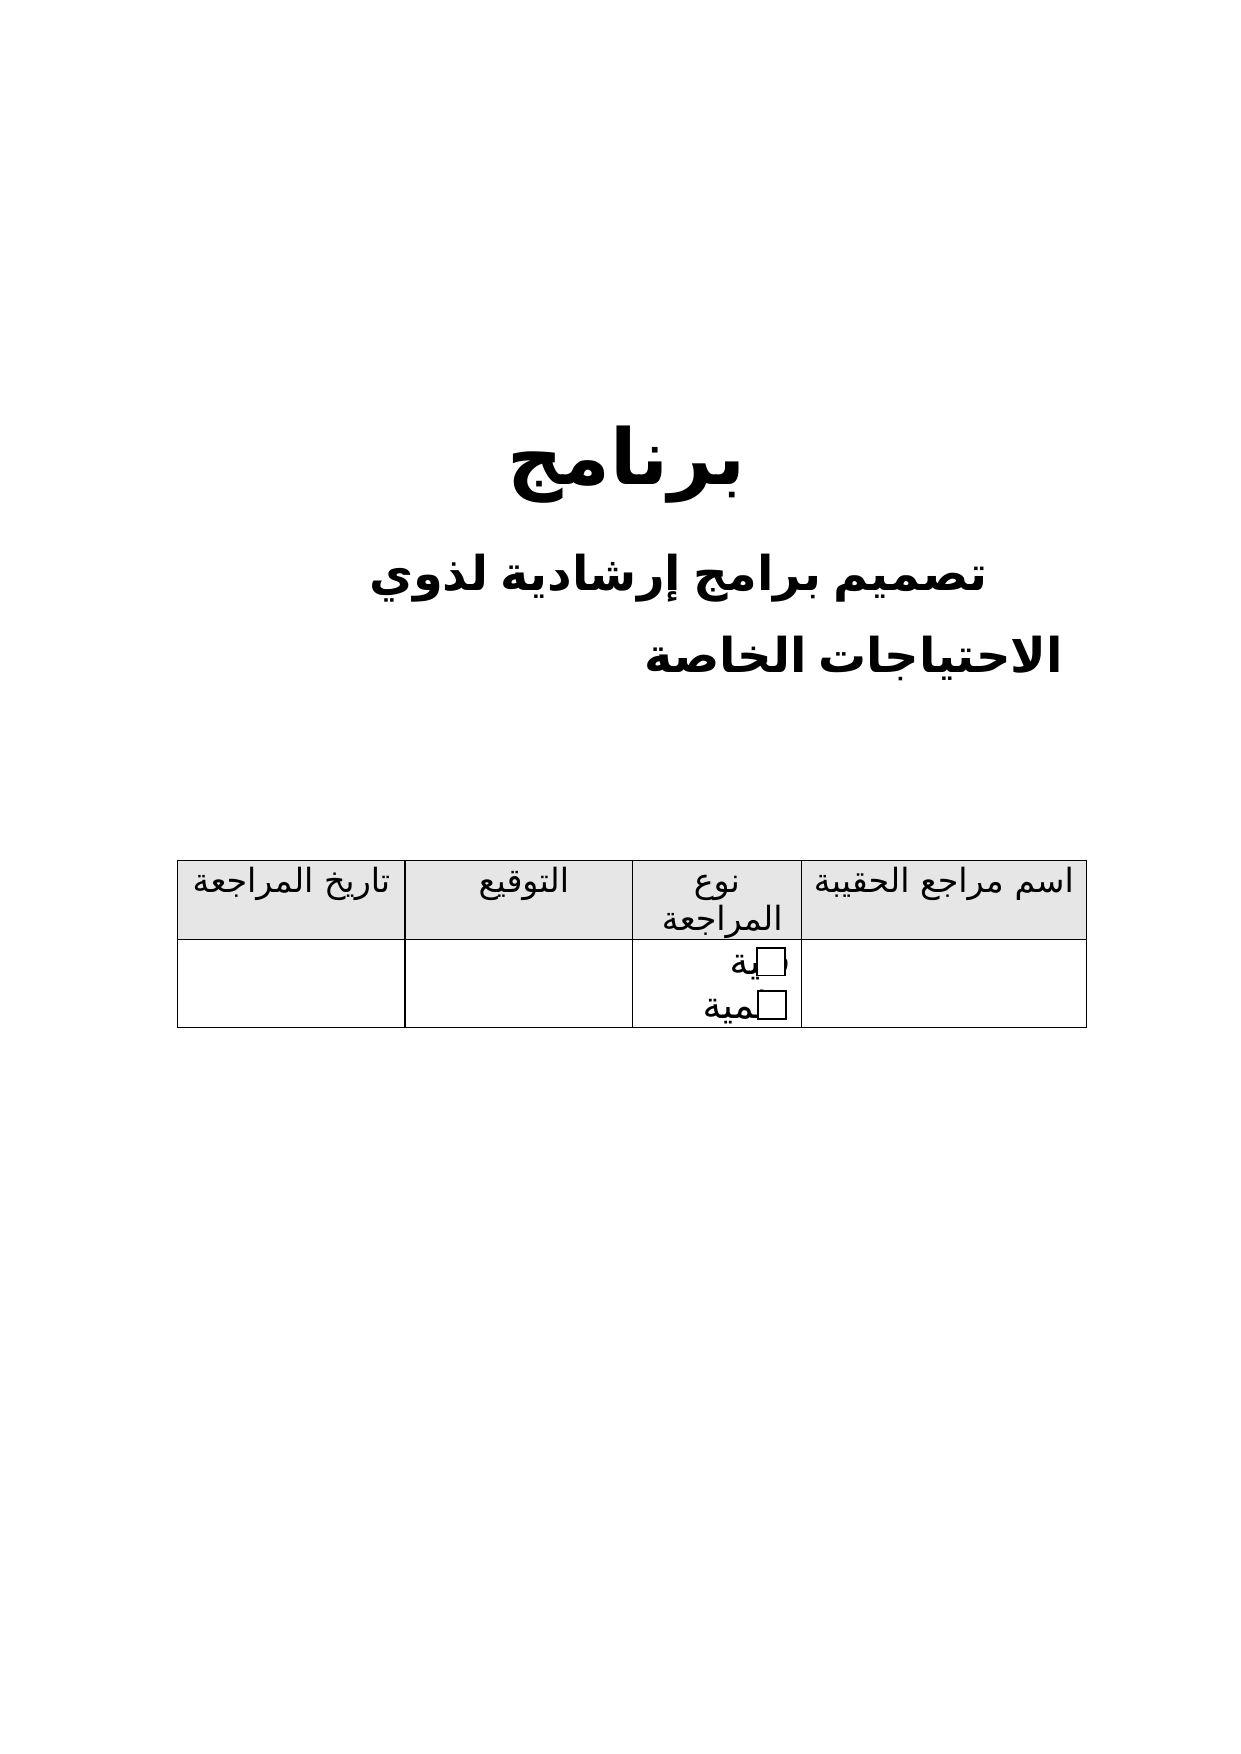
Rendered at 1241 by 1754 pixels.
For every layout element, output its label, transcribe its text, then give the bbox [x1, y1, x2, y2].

table_cell [406, 940, 632, 1027]
text برنامج [177, 412, 1063, 501]
table_header تاريخ المراجعة [178, 861, 404, 939]
table_header اسم مراجع الحقيبة [802, 861, 1086, 939]
table_header نوع المراجعة [633, 861, 801, 939]
table_header التوقيع [406, 861, 632, 939]
table_cell [802, 940, 1086, 1027]
table_cell [178, 940, 404, 1027]
text تصميم برامج إرشادية لذوي الاحتياجات الخاصة [177, 545, 1063, 683]
table_cell فنية علمية [633, 940, 801, 1027]
